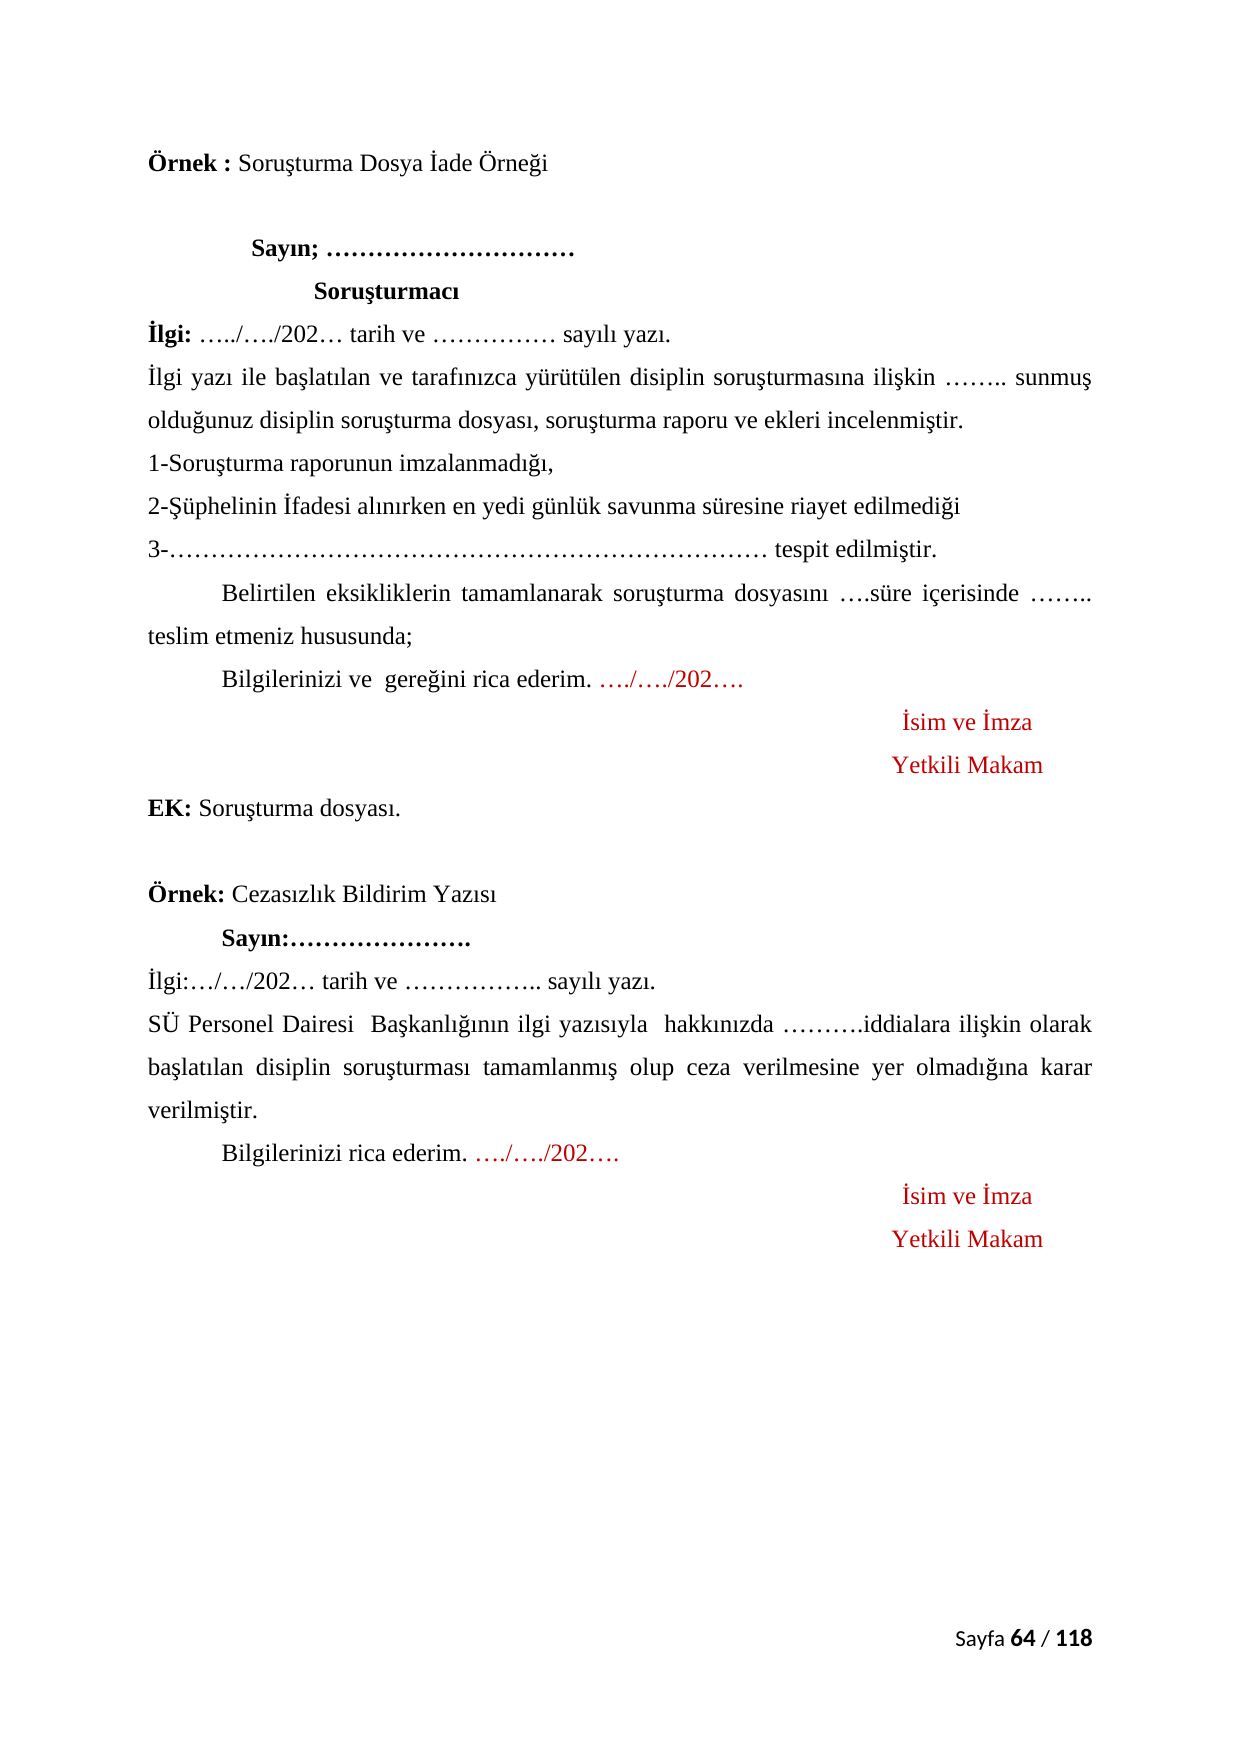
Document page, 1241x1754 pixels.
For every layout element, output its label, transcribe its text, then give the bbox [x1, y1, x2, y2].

list SÜ Personel Dairesi Başkanlığının ilgi yazısıyla hakkınızda ……….iddialara ilişkin olarak başlatılan disiplin soruşturması tamamlanmış olup ceza verilmesine yer olmadığına karar verilmiştir. [148, 1009, 1093, 1124]
list 1-Soruşturma raporunun imzalanmadığı, [148, 448, 1093, 477]
list Bilgilerinizi ve gereğini rica ederim. …./…./202…. [148, 664, 1093, 693]
list 3-……………………………………………………………… tespit edilmiştir. [148, 534, 1093, 563]
list Sayın; ………………………… [251, 233, 1093, 261]
list Örnek: Cezasızlık Bildirim Yazısı [148, 879, 1093, 908]
list Yetkili Makam [842, 1224, 1093, 1253]
list İlgi: …../…./202… tarih ve …………… sayılı yazı. [148, 319, 1093, 348]
list İsim ve İmza [842, 1181, 1093, 1210]
list Örnek : Soruşturma Dosya İade Örneği [148, 148, 1093, 176]
list İlgi yazı ile başlatılan ve tarafınızca yürütülen disiplin soruşturmasına ilişkin …….. sunmuş olduğunuz disiplin soruşturma dosyası, soruşturma raporu ve ekleri incelenmiştir. [148, 362, 1093, 434]
list Belirtilen eksikliklerin tamamlanarak soruşturma dosyasını ….süre içerisinde …….. teslim etmeniz hususunda; [148, 578, 1093, 649]
list Bilgilerinizi rica ederim. …./…./202…. [148, 1138, 1093, 1167]
list EK: Soruşturma dosyası. [148, 793, 1093, 822]
list Soruşturmacı [251, 276, 1093, 304]
list Yetkili Makam [842, 750, 1093, 779]
list İsim ve İmza [842, 707, 1093, 736]
list 2-Şüphelinin İfadesi alınırken en yedi günlük savunma süresine riayet edilmediği [148, 491, 1093, 520]
list İlgi:…/…/202… tarih ve …………….. sayılı yazı. [148, 966, 1093, 994]
list Sayın:…………………. [148, 923, 1093, 951]
